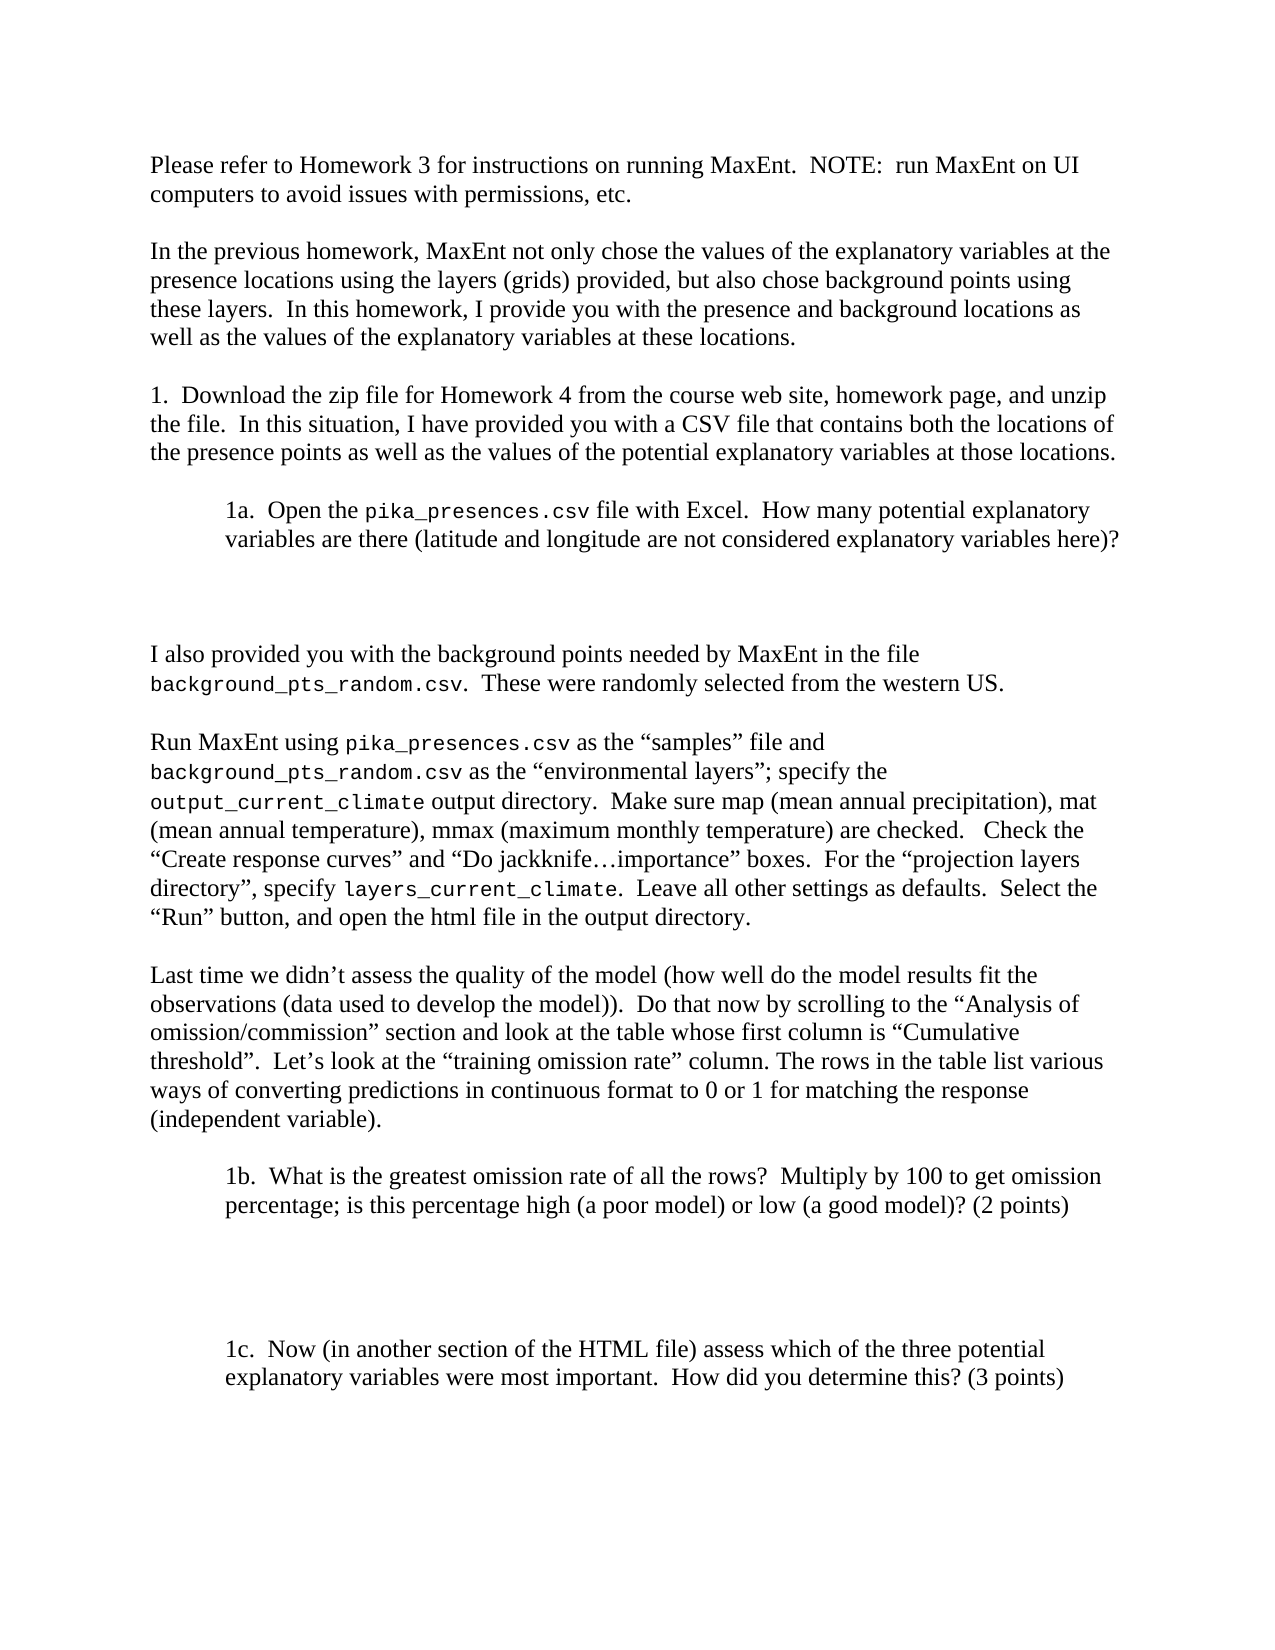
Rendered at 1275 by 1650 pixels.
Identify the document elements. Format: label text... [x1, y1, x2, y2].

text I also provided you with the background points needed by MaxEnt in the file background_pts_random.csv. These were randomly selected from the western US. [150, 611, 1125, 698]
text Run MaxEnt using pika_presences.csv as the “samples” file and background_pts_random.csv as the “environmental layers”; specify the output_current_climate output directory. Make sure map (mean annual precipitation), mat (mean annual temperature), mmax (maximum monthly temperature) are checked. Check the “Create response curves” and “Do jackknife…importance” boxes. For the “projection layers directory”, specify layers_current_climate. Leave all other settings as defaults. Select the “Run” button, and open the html file in the output directory. [150, 727, 1125, 931]
text In the previous homework, MaxEnt not only chose the values of the explanatory variables at the presence locations using the layers (grids) provided, but also chose background points using these layers. In this homework, I provide you with the presence and background locations as well as the values of the explanatory variables at these locations. [150, 236, 1125, 351]
text 1a. Open the pika_presences.csv file with Excel. How many potential explanatory variables are there (latitude and longitude are not considered explanatory variables here)? [225, 495, 1125, 553]
text Last time we didn’t assess the quality of the model (how well do the model results fit the observations (data used to develop the model)). Do that now by scrolling to the “Analysis of omission/commission” section and look at the table whose first column is “Cumulative threshold”. Let’s look at the “training omission rate” column. The rows in the table list various ways of converting predictions in continuous format to 0 or 1 for matching the response (independent variable). [150, 960, 1125, 1132]
text 1c. Now (in another section of the HTML file) assess which of the three potential explanatory variables were most important. How did you determine this? (3 points) [225, 1334, 1125, 1391]
text 1. Download the zip file for Homework 4 from the course web site, homework page, and unzip the file. In this situation, I have provided you with a CSV file that contains both the locations of the presence points as well as the values of the potential explanatory variables at those locations. [150, 380, 1125, 466]
text 1b. What is the greatest omission rate of all the rows? Multiply by 100 to get omission percentage; is this percentage high (a poor model) or low (a good model)? (2 points) [225, 1161, 1125, 1219]
text Please refer to Homework 3 for instructions on running MaxEnt. NOTE: run MaxEnt on UI computers to avoid issues with permissions, etc. [150, 150, 1125, 207]
